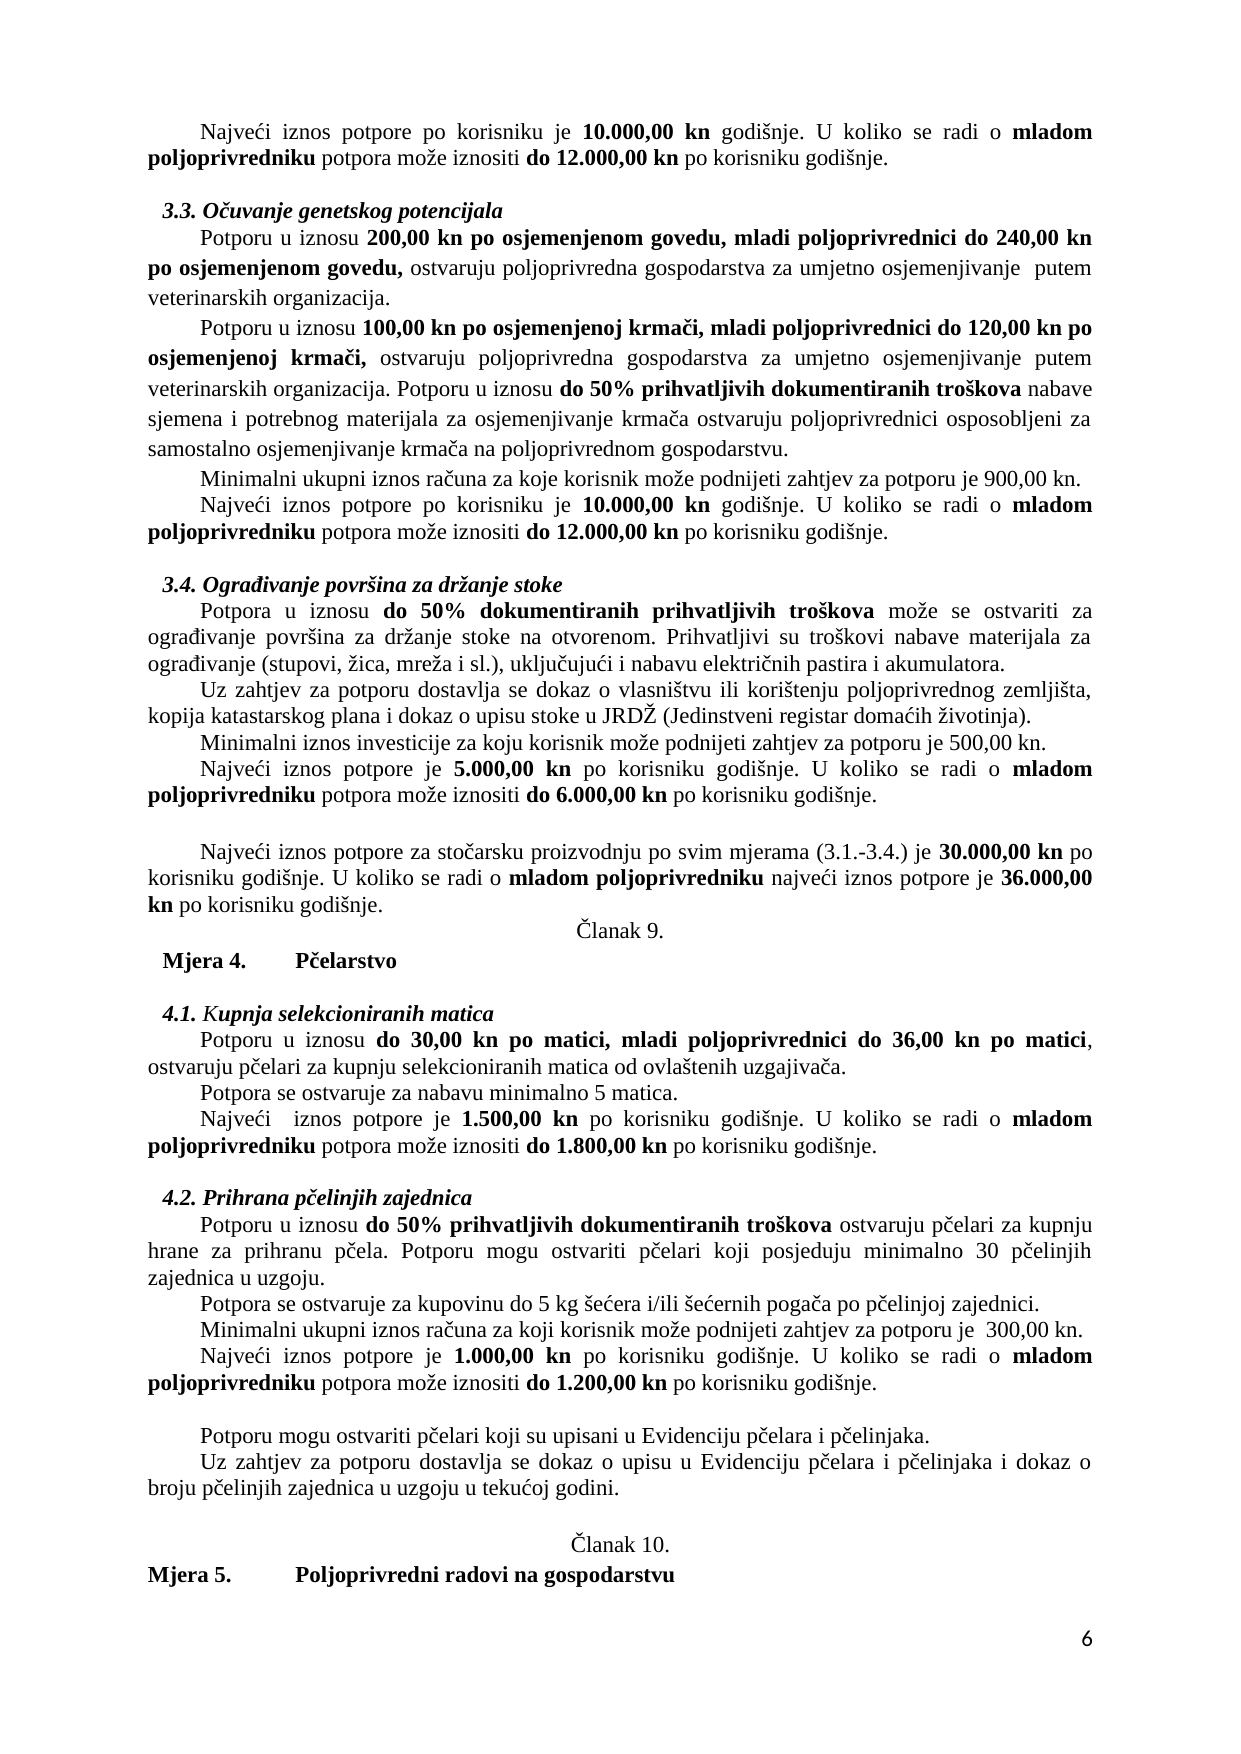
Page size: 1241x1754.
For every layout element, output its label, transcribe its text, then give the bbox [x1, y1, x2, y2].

text 4.1. Kupnja selekcioniranih matica [162, 1000, 1093, 1026]
text Članak 10. [148, 1531, 1093, 1557]
text Minimalni ukupni iznos računa za koji korisnik može podnijeti zahtjev za potporu je 300,00 kn. [148, 1316, 1093, 1343]
text Najveći iznos potpore za stočarsku proizvodnju po svim mjerama (3.1.-3.4.) je 30.000,00 kn po korisniku godišnje. U koliko se radi o mladom poljoprivredniku najveći iznos potpore je 36.000,00 kn po korisniku godišnje. [148, 838, 1093, 917]
text Mjera 4. Pčelarstvo [162, 947, 1093, 974]
text Potpora se ostvaruje za nabavu minimalno 5 matica. [148, 1079, 1093, 1105]
text Uz zahtjev za potporu dostavlja se dokaz o vlasništvu ili korištenju poljoprivrednog zemljišta, kopija katastarskog plana i dokaz o upisu stoke u JRDŽ (Jedinstveni registar domaćih životinja). [148, 676, 1093, 729]
text Potporu u iznosu do 30,00 kn po matici, mladi poljoprivrednici do 36,00 kn po matici, ostvaruju pčelari za kupnju selekcioniranih matica od ovlaštenih uzgajivača. [148, 1026, 1093, 1079]
text Mjera 5. Poljoprivredni radovi na gospodarstvu [148, 1561, 1093, 1587]
text Minimalni iznos investicije za koju korisnik može podnijeti zahtjev za potporu je 500,00 kn. [148, 729, 1093, 755]
text Potpora u iznosu do 50% dokumentiranih prihvatljivih troškova može se ostvariti za ograđivanje površina za držanje stoke na otvorenom. Prihvatljivi su troškovi nabave materijala za ograđivanje (stupovi, žica, mreža i sl.), uključujući i nabavu električnih pastira i akumulatora. [148, 597, 1093, 676]
text Potpora se ostvaruje za kupovinu do 5 kg šećera i/ili šećernih pogača po pčelinjoj zajednici. [148, 1290, 1093, 1316]
text Potporu u iznosu do 50% prihvatljivih dokumentiranih troškova ostvaruju pčelari za kupnju hrane za prihranu pčela. Potporu mogu ostvariti pčelari koji posjeduju minimalno 30 pčelinjih zajednica u uzgoju. [148, 1211, 1093, 1290]
text Minimalni ukupni iznos računa za koje korisnik može podnijeti zahtjev za potporu je 900,00 kn. [148, 465, 1093, 492]
text Najveći iznos potpore je 1.000,00 kn po korisniku godišnje. U koliko se radi o mladom poljoprivredniku potpora može iznositi do 1.200,00 kn po korisniku godišnje. [148, 1343, 1093, 1395]
text Članak 9. [148, 917, 1093, 943]
text Uz zahtjev za potporu dostavlja se dokaz o upisu u Evidenciju pčelara i pčelinjaka i dokaz o broju pčelinjih zajednica u uzgoju u tekućoj godini. [148, 1448, 1093, 1501]
text Najveći iznos potpore po korisniku je 10.000,00 kn godišnje. U koliko se radi o mladom poljoprivredniku potpora može iznositi do 12.000,00 kn po korisniku godišnje. [148, 118, 1093, 171]
text Potporu mogu ostvariti pčelari koji su upisani u Evidenciju pčelara i pčelinjaka. [148, 1422, 1093, 1448]
text Najveći iznos potpore je 5.000,00 kn po korisniku godišnje. U koliko se radi o mladom poljoprivredniku potpora može iznositi do 6.000,00 kn po korisniku godišnje. [148, 755, 1093, 808]
text 3.4. Ograđivanje površina za držanje stoke [162, 571, 1093, 597]
text Potporu u iznosu 100,00 kn po osjemenjenoj krmači, mladi poljoprivrednici do 120,00 kn po osjemenjenoj krmači, ostvaruju poljoprivredna gospodarstva za umjetno osjemenjivanje putem veterinarskih organizacija. Potporu u iznosu do 50% prihvatljivih dokumentiranih troškova nabave sjemena i potrebnog materijala za osjemenjivanje krmača ostvaruju poljoprivrednici osposobljeni za samostalno osjemenjivanje krmača na poljoprivrednom gospodarstvu. [148, 314, 1093, 461]
text Najveći iznos potpore je 1.500,00 kn po korisniku godišnje. U koliko se radi o mladom poljoprivredniku potpora može iznositi do 1.800,00 kn po korisniku godišnje. [148, 1105, 1093, 1158]
text Potporu u iznosu 200,00 kn po osjemenjenom govedu, mladi poljoprivrednici do 240,00 kn po osjemenjenom govedu, ostvaruju poljoprivredna gospodarstva za umjetno osjemenjivanje putem veterinarskih organizacija. [148, 223, 1093, 310]
text Najveći iznos potpore po korisniku je 10.000,00 kn godišnje. U koliko se radi o mladom poljoprivredniku potpora može iznositi do 12.000,00 kn po korisniku godišnje. [148, 492, 1093, 544]
text 4.2. Prihrana pčelinjih zajednica [162, 1184, 1093, 1211]
text 3.3. Očuvanje genetskog potencijala [162, 197, 1093, 223]
